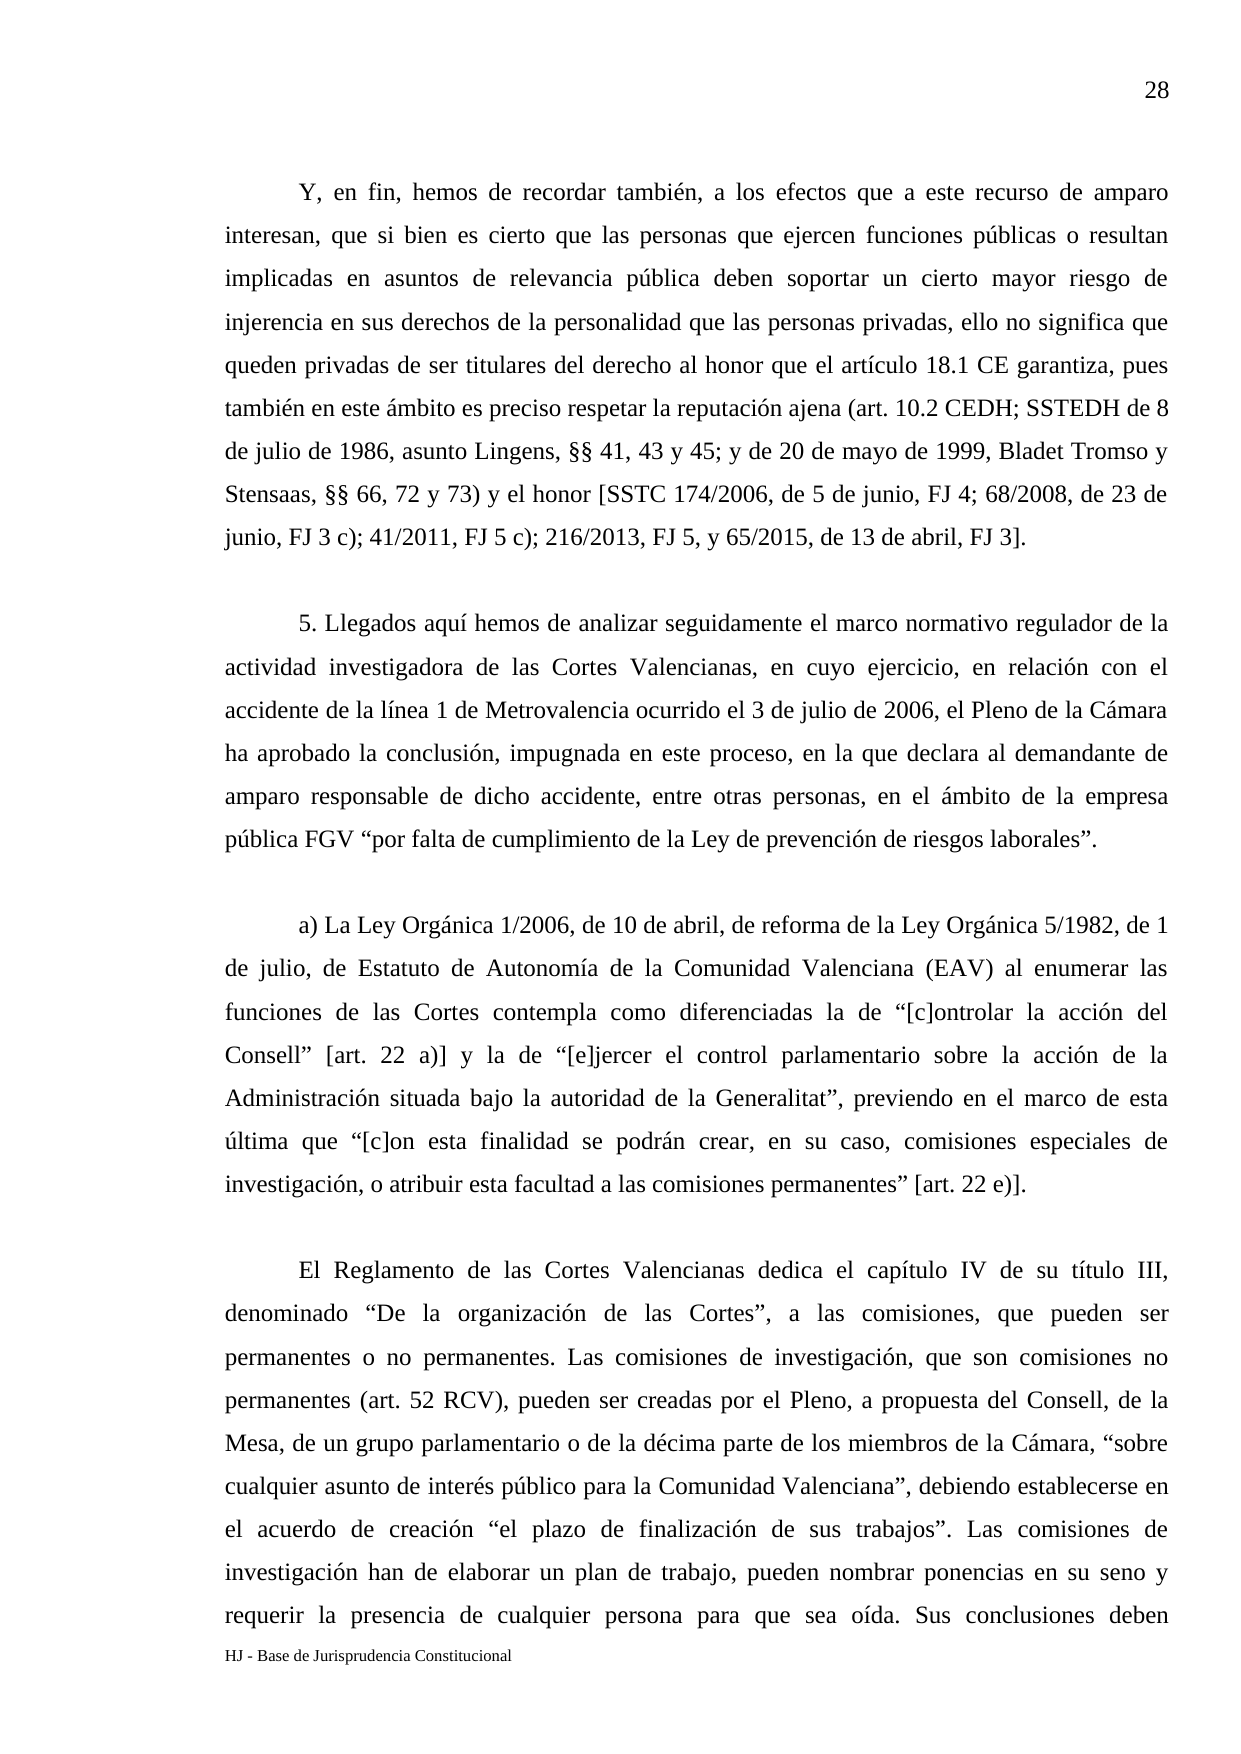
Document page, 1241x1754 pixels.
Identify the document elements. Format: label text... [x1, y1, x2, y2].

text a) La Ley Orgánica 1/2006, de 10 de abril, de reforma de la Ley Orgánica 5/1982, de 1 de julio, de Estatuto de Autonomía de la Comunidad Valenciana (EAV) al enumerar las funciones de las Cortes contempla como diferenciadas la de “[c]ontrolar la acción del Consell” [art. 22 a)] y la de “[e]jercer el control parlamentario sobre la acción de la Administración situada bajo la autoridad de la Generalitat”, previendo en el marco de esta última que “[c]on esta finalidad se podrán crear, en su caso, comisiones especiales de investigación, o atribuir esta facultad a las comisiones permanentes” [art. 22 e)]. [224, 910, 1169, 1198]
text Y, en fin, hemos de recordar también, a los efectos que a este recurso de amparo interesan, que si bien es cierto que las personas que ejercen funciones públicas o resultan implicadas en asuntos de relevancia pública deben soportar un cierto mayor riesgo de injerencia en sus derechos de la personalidad que las personas privadas, ello no significa que queden privadas de ser titulares del derecho al honor que el artículo 18.1 CE garantiza, pues también en este ámbito es preciso respetar la reputación ajena (art. 10.2 CEDH; SSTEDH de 8 de julio de 1986, asunto Lingens, §§ 41, 43 y 45; y de 20 de mayo de 1999, Bladet Tromso y Stensaas, §§ 66, 72 y 73) y el honor [SSTC 174/2006, de 5 de junio, FJ 4; 68/2008, de 23 de junio, FJ 3 c); 41/2011, FJ 5 c); 216/2013, FJ 5, y 65/2015, de 13 de abril, FJ 3]. [224, 177, 1169, 551]
text 5. Llegados aquí hemos de analizar seguidamente el marco normativo regulador de la actividad investigadora de las Cortes Valencianas, en cuyo ejercicio, en relación con el accidente de la línea 1 de Metrovalencia ocurrido el 3 de julio de 2006, el Pleno de la Cámara ha aprobado la conclusión, impugnada en este proceso, en la que declara al demandante de amparo responsable de dicho accidente, entre otras personas, en el ámbito de la empresa pública FGV “por falta de cumplimiento de la Ley de prevención de riesgos laborales”. [224, 608, 1169, 853]
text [224, 1255, 1169, 1629]
